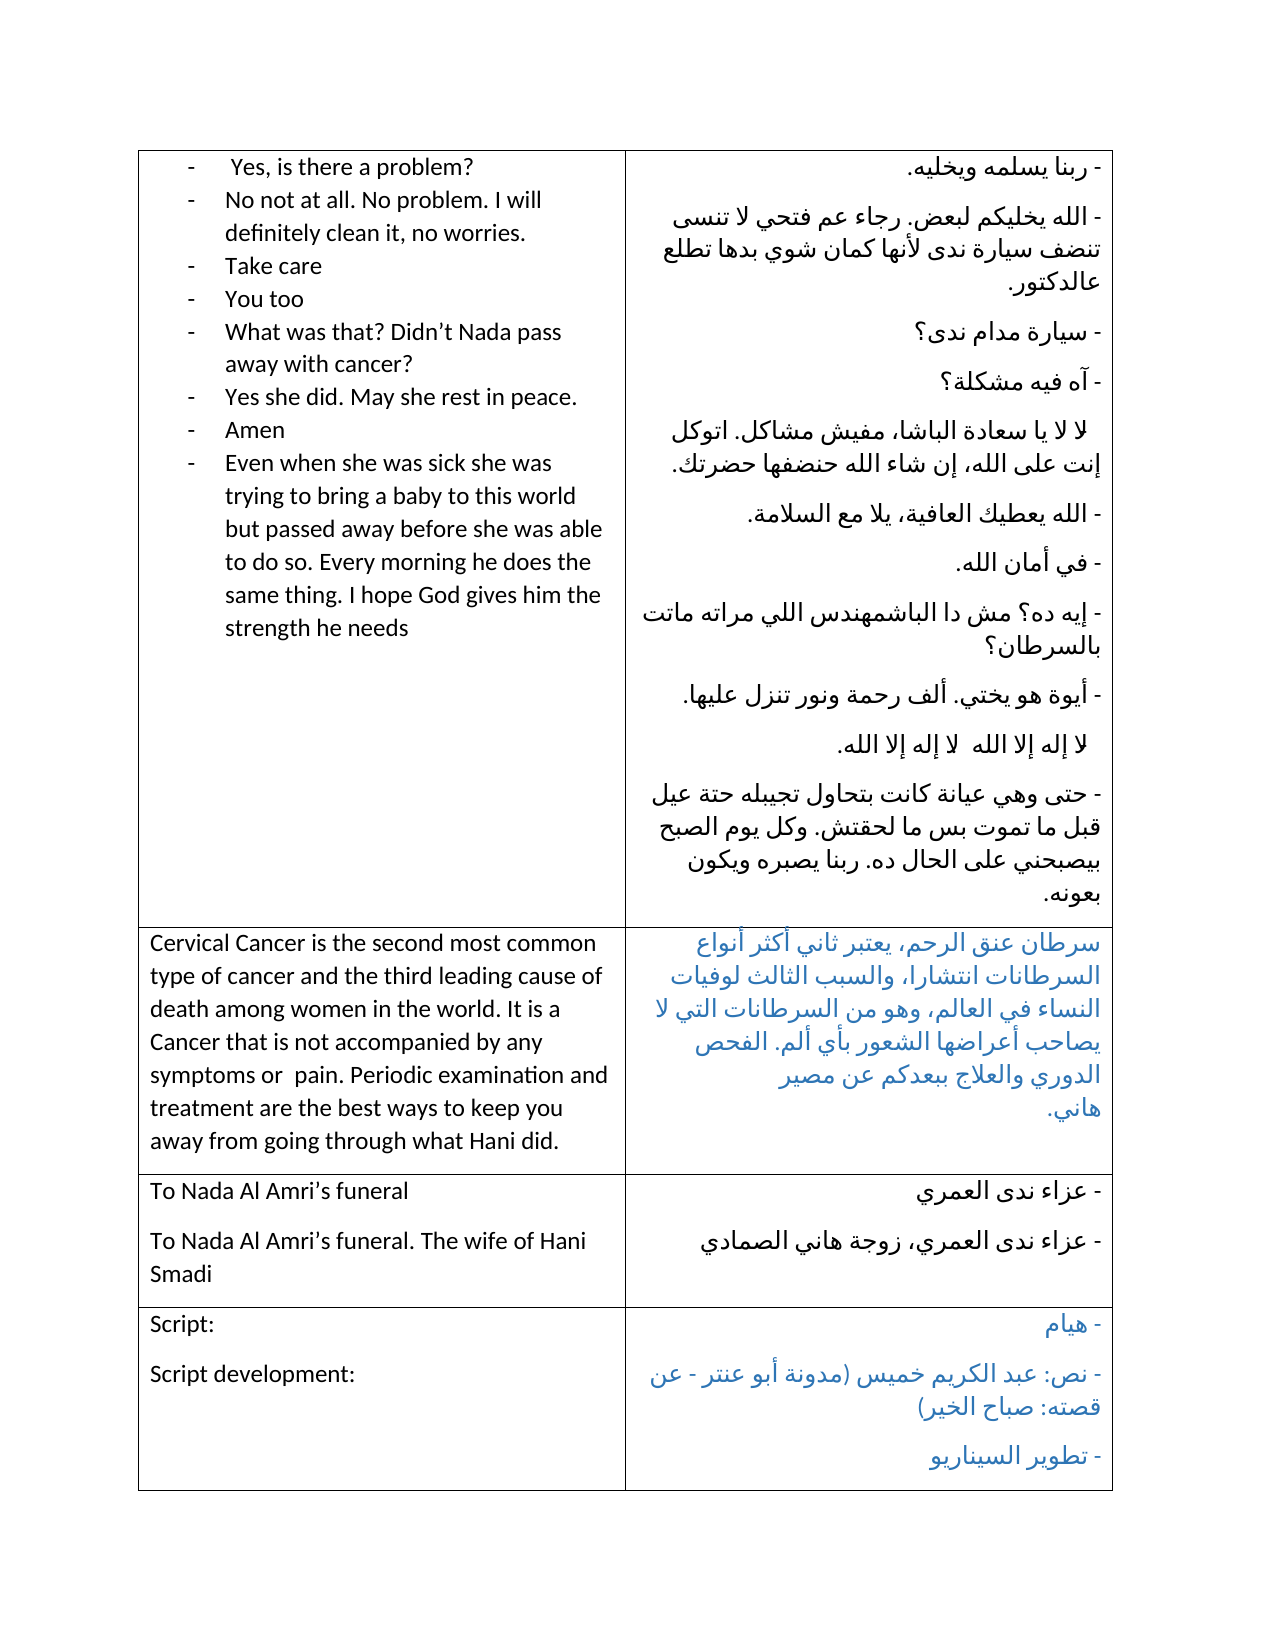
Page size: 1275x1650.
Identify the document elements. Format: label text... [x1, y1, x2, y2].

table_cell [626, 151, 1112, 927]
table_cell Script: Script development: [139, 1308, 625, 1489]
table_cell To Nada Al Amri’s funeral To Nada Al Amri’s funeral. The wife of Hani Smadi [139, 1175, 625, 1307]
table_cell - عزاء ندى العمري - عزاء ندى العمري، زوجة هاني الصمادي [626, 1175, 1112, 1307]
table_cell سرطان عنق الرحم، يعتبر ثاني أكثر أنواع السرطانات انتشارا، والسبب الثالث لوفيات النساء في العالم، وهو من السرطانات التي لا يصاحب أعراضها الشعور بأي ألم. الفحص الدوري والعلاج ببعدكم عن مصير هاني. [626, 928, 1112, 1174]
table_cell Cervical Cancer is the second most common type of cancer and the third leading cause of death among women in the world. It is a Cancer that is not accompanied by any symptoms or pain. Periodic examination and treatment are the best ways to keep you away from going through what Hani did. [139, 928, 625, 1174]
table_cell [139, 151, 625, 927]
table_cell - هيام - نص: عبد الكريم خميس (مدونة أبو عنتر - عن قصته: صباح الخير) - تطوير السيناريو [626, 1308, 1112, 1489]
